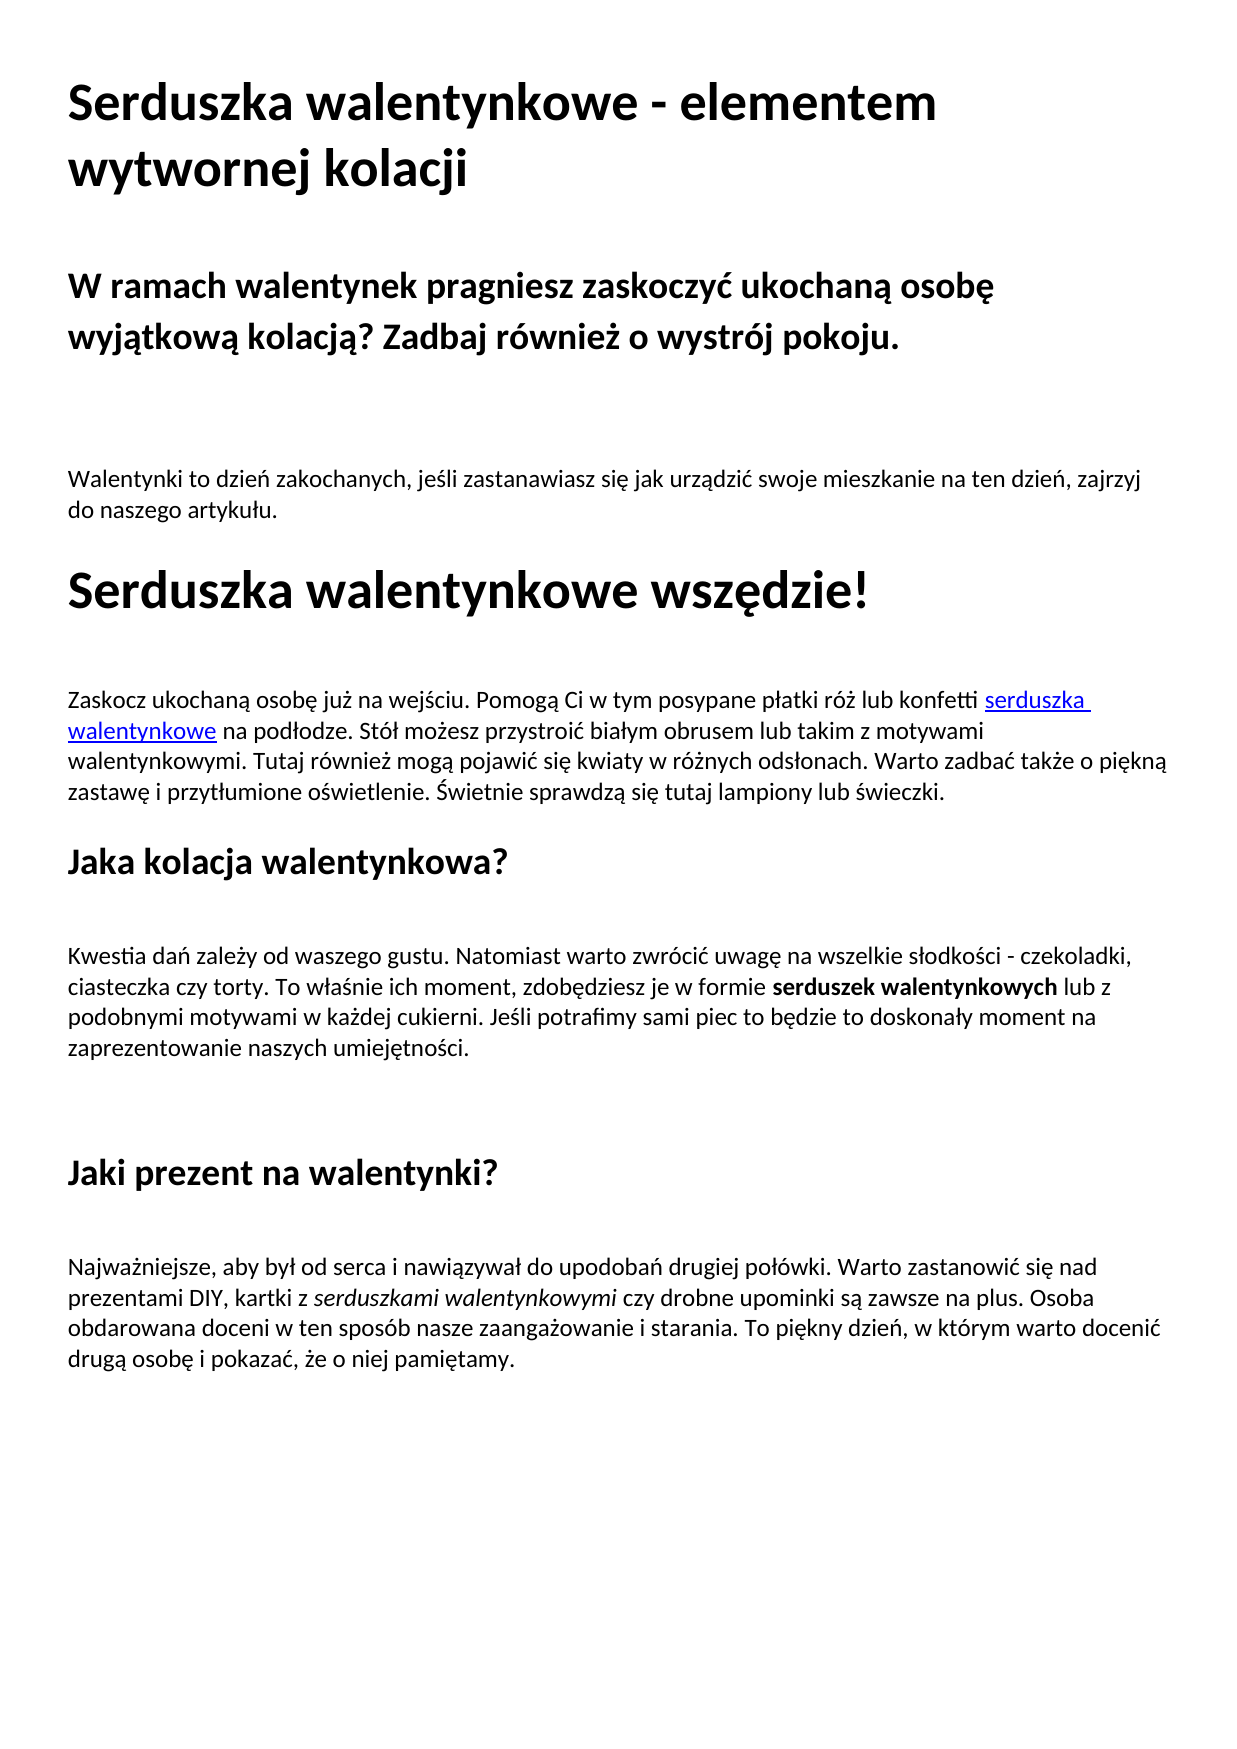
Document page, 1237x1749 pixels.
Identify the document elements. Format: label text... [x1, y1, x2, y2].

text Kwestia dań zależy od waszego gustu. Natomiast warto zwrócić uwagę na wszelkie słodkości - czekoladki, ciasteczka czy torty. To właśnie ich moment, zdobędziesz je w formie serduszek walentynkowych lub z podobnymi motywami w każdej cukierni. Jeśli potrafimy sami piec to będzie to doskonały moment na zaprezentowanie naszych umiejętności. [68, 940, 1169, 1062]
text Jaki prezent na walentynki? [68, 1149, 1169, 1194]
text Serduszka walentynkowe - elementem wytwornej kolacji [68, 68, 1169, 200]
text Zaskocz ukochaną osobę już na wejściu. Pomogą Ci w tym posypane płatki róż lub konfetti serduszka walentynkowe na podłodze. Stół możesz przystroić białym obrusem lub takim z motywami walentynkowymi. Tutaj również mogą pojawić się kwiaty w różnych odsłonach. Warto zadbać także o piękną zastawę i przytłumione oświetlenie. Świetnie sprawdzą się tutaj lampiony lub świeczki. [68, 684, 1169, 806]
text Jaka kolacja walentynkowa? [68, 838, 1169, 883]
text Najważniejsze, aby był od serca i nawiązywał do upodobań drugiej połówki. Warto zastanowić się nad prezentami DIY, kartki z serduszkami walentynkowymi czy drobne upominki są zawsze na plus. Osoba obdarowana doceni w ten sposób nasze zaangażowanie i starania. To piękny dzień, w którym warto docenić drugą osobę i pokazać, że o niej pamiętamy. [68, 1251, 1169, 1373]
text W ramach walentynek pragniesz zaskoczyć ukochaną osobę wyjątkową kolacją? Zadbaj również o wystrój pokoju. [68, 262, 1169, 359]
text Serduszka walentynkowe wszędzie! [68, 556, 1169, 622]
text Walentynki to dzień zakochanych, jeśli zastanawiasz się jak urządzić swoje mieszkanie na ten dzień, zajrzyj do naszego artykułu. [68, 463, 1169, 524]
